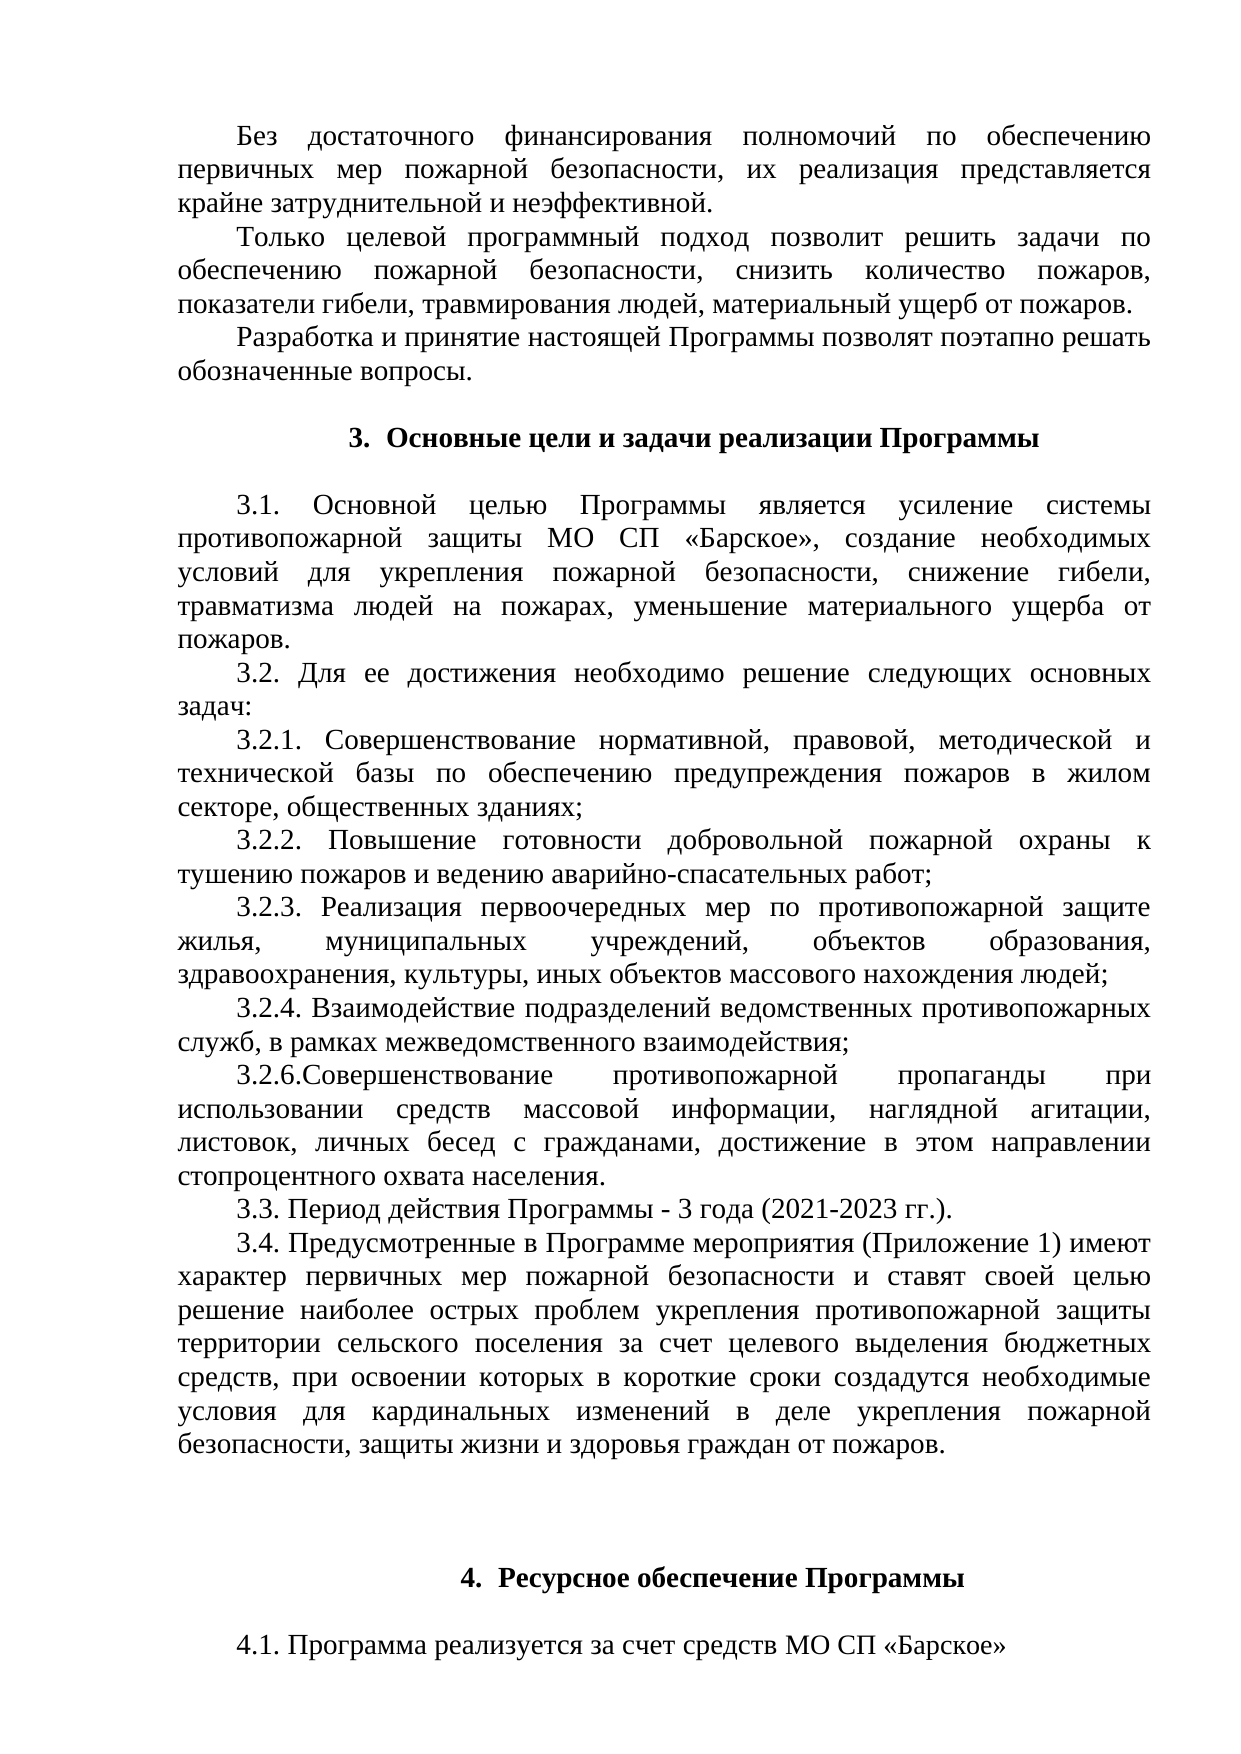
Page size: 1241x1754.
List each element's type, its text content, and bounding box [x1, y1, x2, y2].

text 3.2.1. Совершенствование нормативной, правовой, методической и технической базы по обеспечению предупреждения пожаров в жилом секторе, общественных зданиях; [177, 722, 1152, 822]
text 3.3. Период действия Программы - 3 года (2021-2023 гг.). [177, 1191, 1152, 1225]
list Основные цели и задачи реализации Программы [236, 420, 1152, 453]
text 3.2.2. Повышение готовности добровольной пожарной охраны к тушению пожаров и ведению аварийно-спасательных работ; [177, 822, 1152, 889]
text Только целевой программный подход позволит решить задачи по обеспечению пожарной безопасности, снизить количество пожаров, показатели гибели, травмирования людей, материальный ущерб от пожаров. [177, 219, 1152, 319]
text 3.2. Для ее достижения необходимо решение следующих основных задач: [177, 655, 1152, 722]
text Без достаточного финансирования полномочий по обеспечению первичных мер пожарной безопасности, их реализация представляется крайне затруднительной и неэффективной. [177, 118, 1152, 219]
list Ресурсное обеспечение Программы [274, 1560, 1152, 1594]
text 4.1. Программа реализуется за счет средств МО СП «Барское» [177, 1627, 1152, 1661]
text Разработка и принятие настоящей Программы позволят поэтапно решать обозначенные вопросы. [177, 319, 1152, 386]
text 3.1. Основной целью Программы является усиление системы противопожарной защиты МО СП «Барское», создание необходимых условий для укрепления пожарной безопасности, снижение гибели, травматизма людей на пожарах, уменьшение материального ущерба от пожаров. [177, 487, 1152, 655]
text 3.2.6.Совершенствование противопожарной пропаганды при использовании средств массовой информации, наглядной агитации, листовок, личных бесед с гражданами, достижение в этом направлении стопроцентного охвата населения. [177, 1057, 1152, 1191]
text 3.4. Предусмотренные в Программе мероприятия (Приложение 1) имеют характер первичных мер пожарной безопасности и ставят своей целью решение наиболее острых проблем укрепления противопожарной защиты территории сельского поселения за счет целевого выделения бюджетных средств, при освоении которых в короткие сроки создадутся необходимые условия для кардинальных изменений в деле укрепления пожарной безопасности, защиты жизни и здоровья граждан от пожаров. [177, 1225, 1152, 1460]
text 3.2.3. Реализация первоочередных мер по противопожарной защите жилья, муниципальных учреждений, объектов образования, здравоохранения, культуры, иных объектов массового нахождения людей; [177, 889, 1152, 990]
text 3.2.4. Взаимодействие подразделений ведомственных противопожарных служб, в рамках межведомственного взаимодействия; [177, 990, 1152, 1057]
